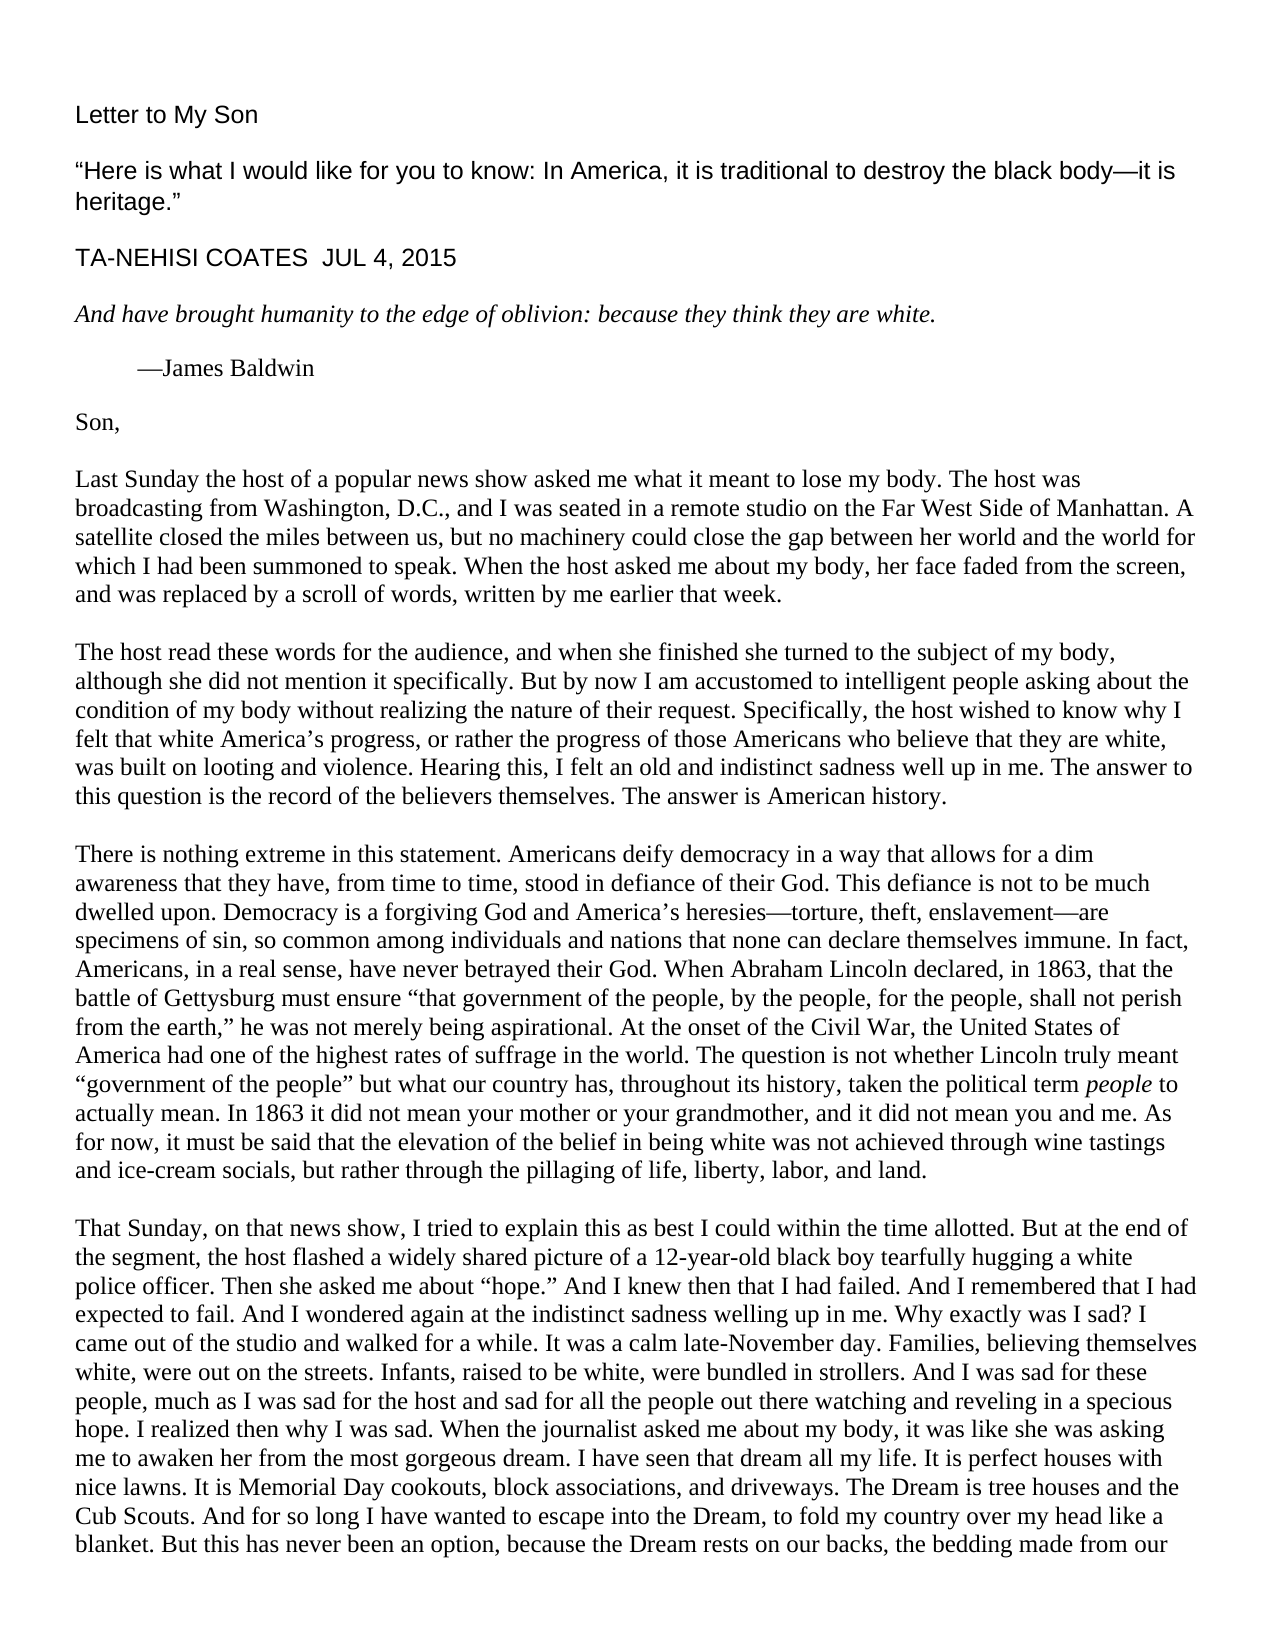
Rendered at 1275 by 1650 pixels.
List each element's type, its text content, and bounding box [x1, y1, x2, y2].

text “Here is what I would like for you to know: In America, it is traditional to destroy the black body—it is heritage.” [75, 156, 1200, 216]
text Letter to My Son [75, 100, 1200, 129]
text The host read these words for the audience, and when she finished she turned to the subject of my body, although she did not mention it specifically. But by now I am accustomed to intelligent people asking about the condition of my body without realizing the nature of their request. Specifically, the host wished to know why I felt that white America’s progress, or rather the progress of those Americans who believe that they are white, was built on looting and violence. Hearing this, I felt an old and indistinct sadness well up in me. The answer to this question is the record of the believers themselves. The answer is American history. [75, 637, 1200, 810]
text —James Baldwin [75, 353, 1200, 382]
text There is nothing extreme in this statement. Americans deify democracy in a way that allows for a dim awareness that they have, from time to time, stood in defiance of their God. This defiance is not to be much dwelled upon. Democracy is a forgiving God and America’s heresies—torture, theft, enslavement—are specimens of sin, so common among individuals and nations that none can declare themselves immune. In fact, Americans, in a real sense, have never betrayed their God. When Abraham Lincoln declared, in 1863, that the battle of Gettysburg must ensure “that government of the people, by the people, for the people, shall not perish from the earth,” he was not merely being aspirational. At the onset of the Civil War, the United States of America had one of the highest rates of suffrage in the world. The question is not whether Lincoln truly meant “government of the people” but what our country has, throughout its history, taken the political term people to actually mean. In 1863 it did not mean your mother or your grandmother, and it did not mean you and me. As for now, it must be said that the elevation of the belief in being white was not achieved through wine tastings and ice-cream socials, but rather through the pillaging of life, liberty, labor, and land. [75, 839, 1200, 1184]
text Last Sunday the host of a popular news show asked me what it meant to lose my body. The host was broadcasting from Washington, D.C., and I was seated in a remote studio on the Far West Side of Manhattan. A satellite closed the miles between us, but no machinery could close the gap between her world and the world for which I had been summoned to speak. When the host asked me about my body, her face faded from the screen, and was replaced by a scroll of words, written by me earlier that week. [75, 464, 1200, 608]
text Son, [75, 407, 1200, 435]
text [75, 1213, 1200, 1558]
text And have brought humanity to the edge of oblivion: because they think they are white. [75, 299, 1200, 328]
text TA-NEHISI COATES JUL 4, 2015 [75, 243, 1200, 272]
